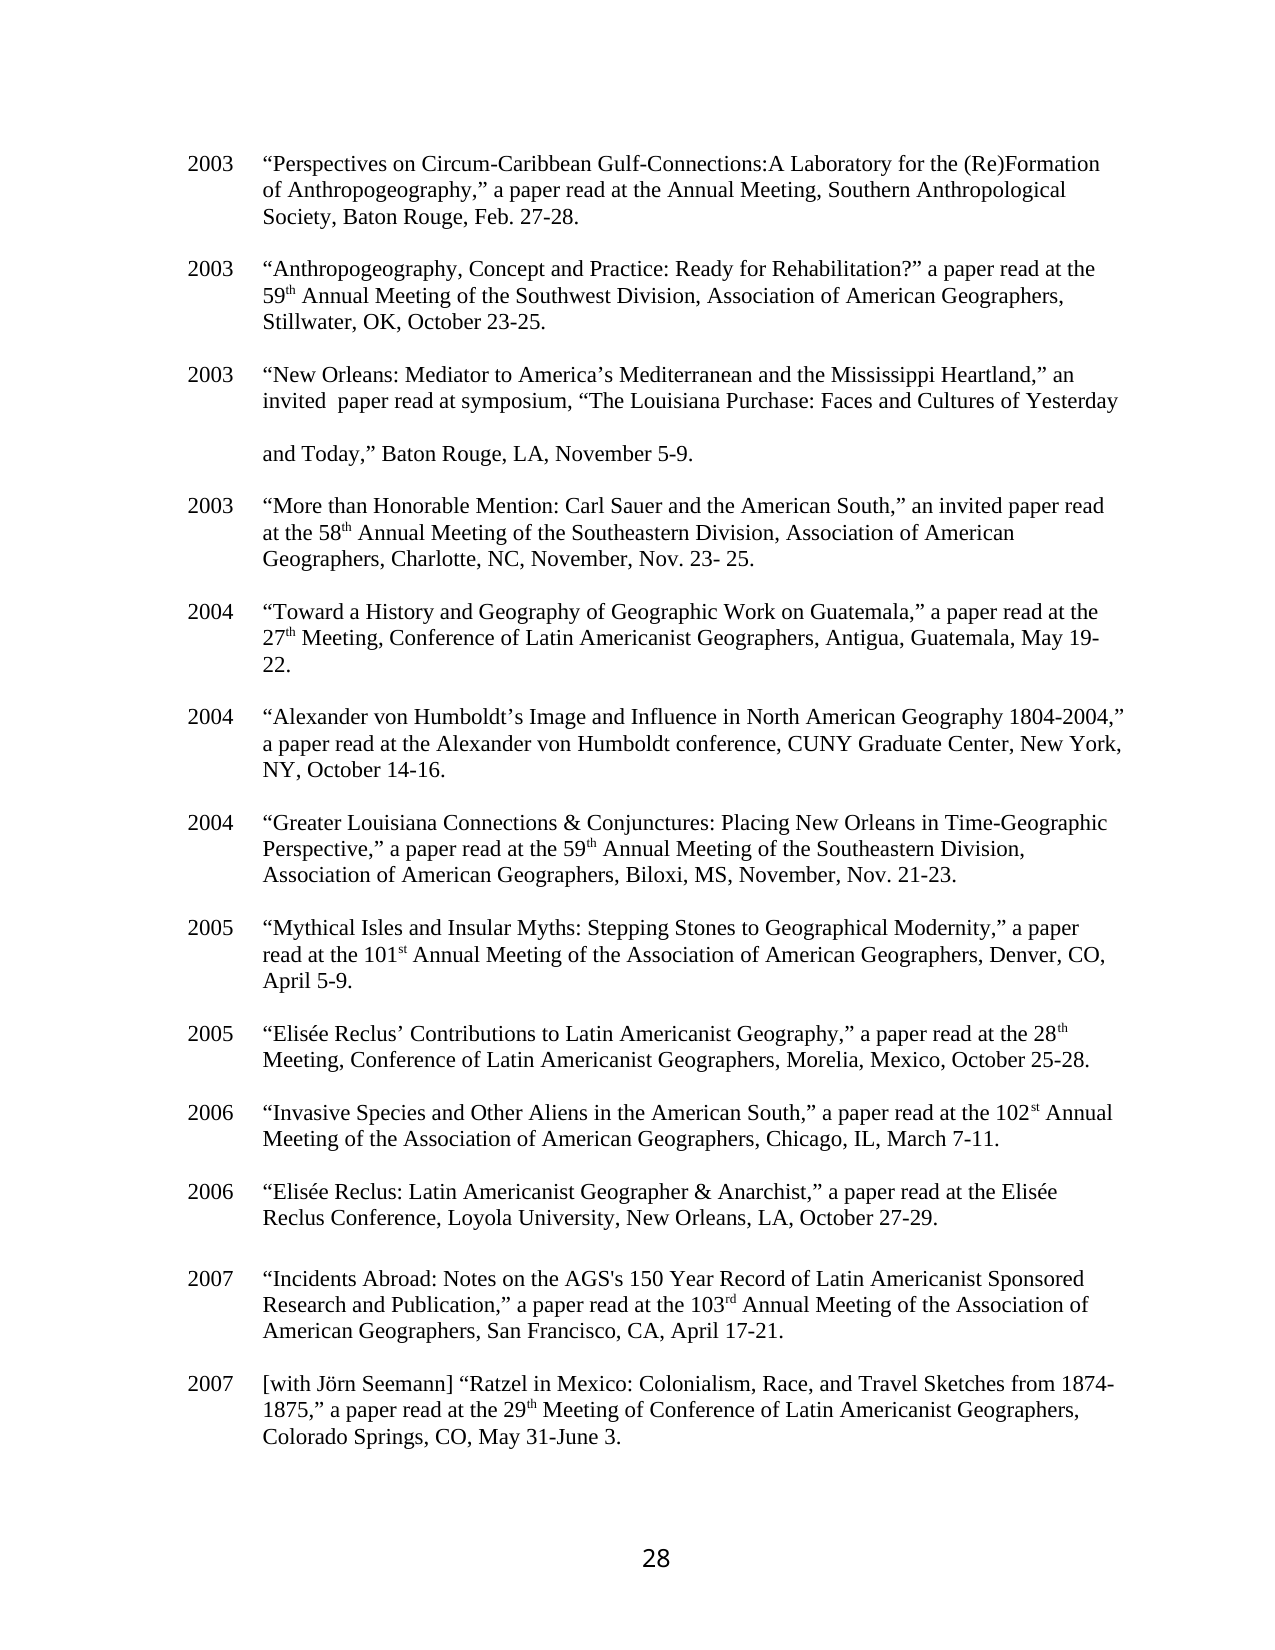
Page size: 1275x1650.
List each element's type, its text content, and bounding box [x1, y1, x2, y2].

text 2003 “Perspectives on Circum-Caribbean Gulf-Connections:A Laboratory for the (Re)Formation of Anthropogeography,” a paper read at the Annual Meeting, Southern Anthropological Society, Baton Rouge, Feb. 27-28. [187, 150, 1125, 229]
text 2004 “Greater Louisiana Connections & Conjunctures: Placing New Orleans in Time-Geographic Perspective,” a paper read at the 59th Annual Meeting of the Southeastern Division, Association of American Geographers, Biloxi, MS, November, Nov. 21-23. [187, 809, 1125, 888]
text 2004 “Alexander von Humboldt’s Image and Influence in North American Geography 1804-2004,” a paper read at the Alexander von Humboldt conference, CUNY Graduate Center, New York, NY, October 14-16. [187, 703, 1125, 782]
text 2003 “More than Honorable Mention: Carl Sauer and the American South,” an invited paper read at the 58th Annual Meeting of the Southeastern Division, Association of American Geographers, Charlotte, NC, November, Nov. 23- 25. [187, 493, 1125, 572]
text 2004 “Toward a History and Geography of Geographic Work on Guatemala,” a paper read at the 27th Meeting, Conference of Latin Americanist Geographers, Antigua, Guatemala, May 19-22. [187, 598, 1125, 677]
text 2003 “Anthropogeography, Concept and Practice: Ready for Rehabilitation?” a paper read at the 59th Annual Meeting of the Southwest Division, Association of American Geographers, Stillwater, OK, October 23-25. [187, 255, 1125, 334]
text 2003 “New Orleans: Mediator to America’s Mediterranean and the Mississippi Heartland,” an invited paper read at symposium, “The Louisiana Purchase: Faces and Cultures of Yesterday [187, 361, 1125, 440]
text 2007 “Incidents Abroad: Notes on the AGS's 150 Year Record of Latin Americanist Sponsored Research and Publication,” a paper read at the 103rd Annual Meeting of the Association of American Geographers, San Francisco, CA, April 17-21. [187, 1264, 1125, 1344]
text 2006 “Elisée Reclus: Latin Americanist Geographer & Anarchist,” a paper read at the Elisée Reclus Conference, Loyola University, New Orleans, LA, October 27-29. [187, 1178, 1125, 1231]
text 2005 “Elisée Reclus’ Contributions to Latin Americanist Geography,” a paper read at the 28th Meeting, Conference of Latin Americanist Geographers, Morelia, Mexico, October 25-28. [187, 1020, 1125, 1072]
text and Today,” Baton Rouge, LA, November 5-9. [187, 440, 1125, 466]
text 2007 [with Jörn Seemann] “Ratzel in Mexico: Colonialism, Race, and Travel Sketches from 1874-1875,” a paper read at the 29th Meeting of Conference of Latin Americanist Geographers, Colorado Springs, CO, May 31-June 3. [187, 1370, 1125, 1449]
text 2006 “Invasive Species and Other Aliens in the American South,” a paper read at the 102st Annual Meeting of the Association of American Geographers, Chicago, IL, March 7-11. [187, 1099, 1125, 1151]
text 2005 “Mythical Isles and Insular Myths: Stepping Stones to Geographical Modernity,” a paper read at the 101st Annual Meeting of the Association of American Geographers, Denver, CO, April 5-9. [187, 914, 1125, 993]
